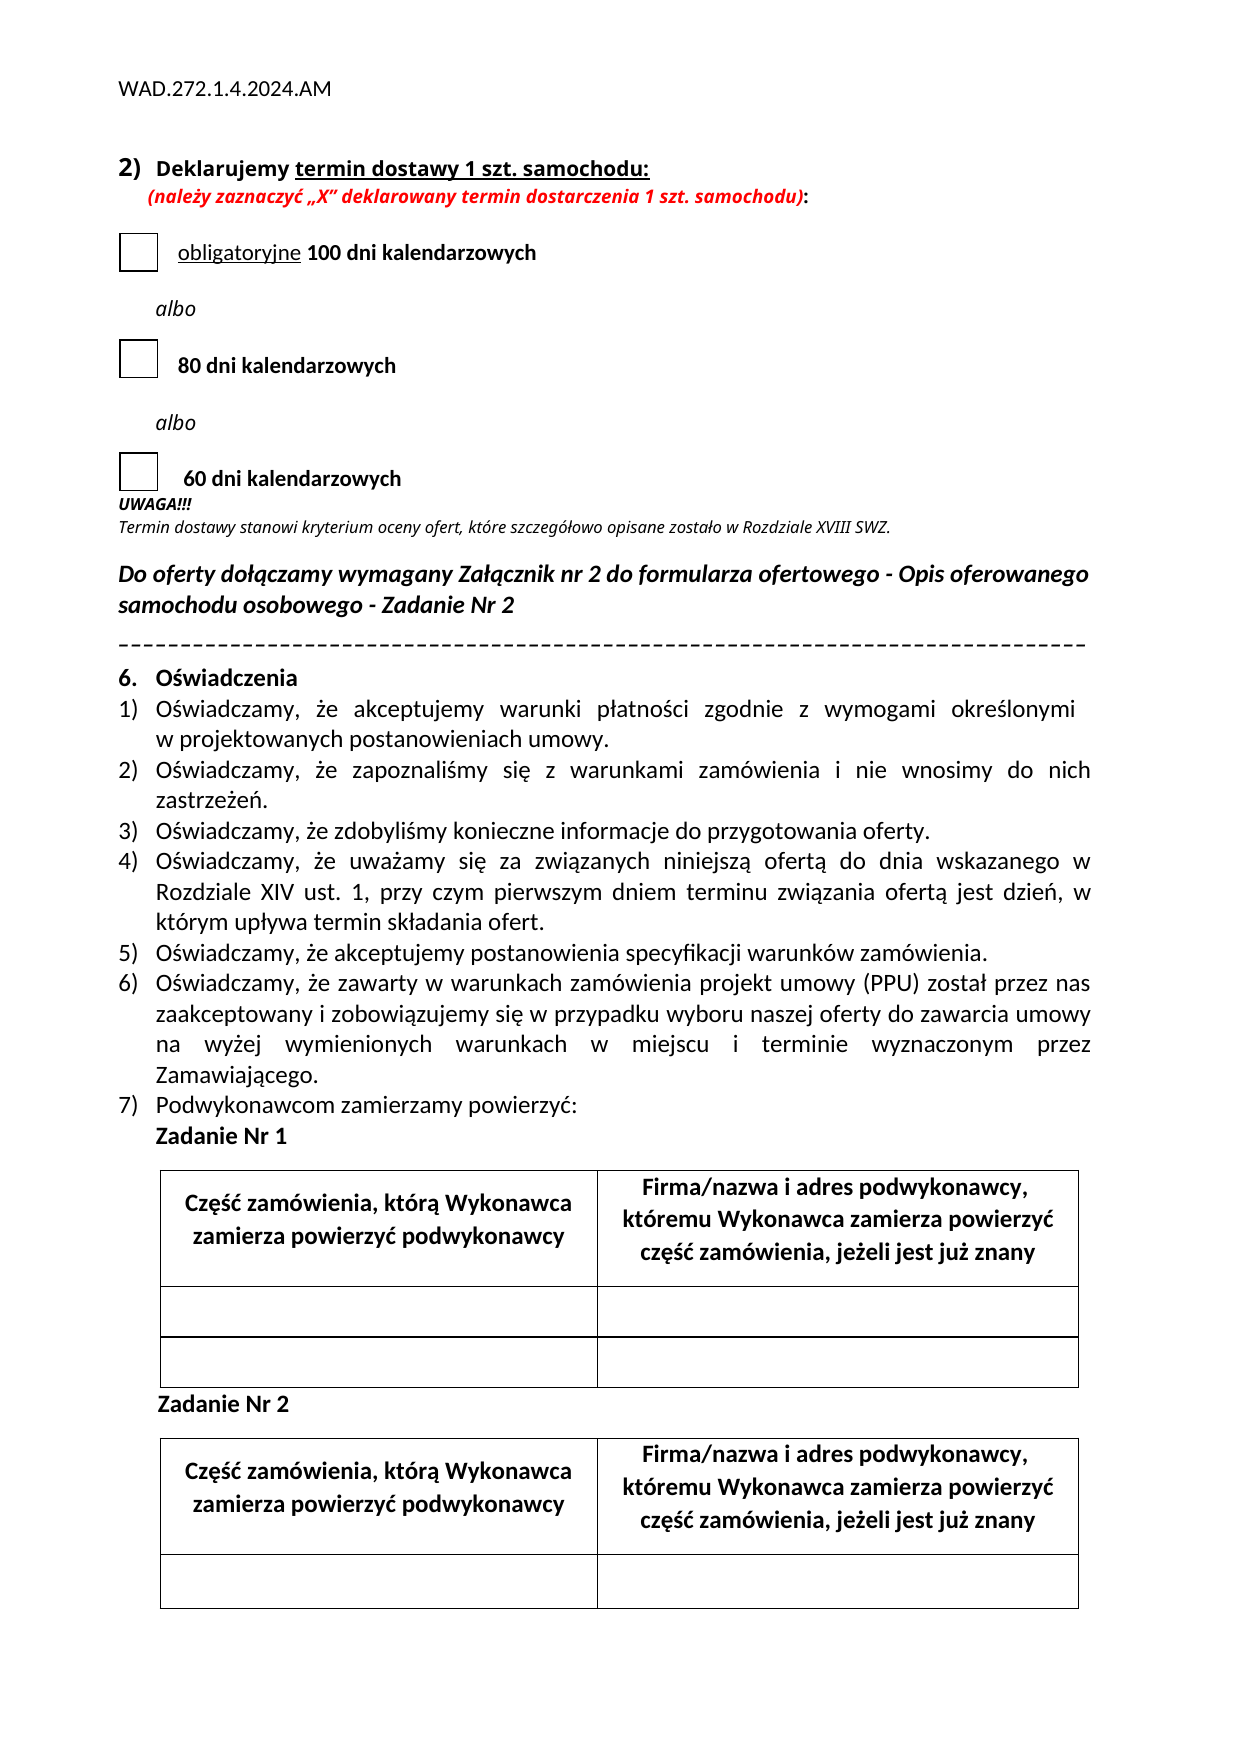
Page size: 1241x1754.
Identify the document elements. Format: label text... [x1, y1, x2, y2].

text Termin dostawy stanowi kryterium oceny ofert, które szczegółowo opisane zostało w Rozdziale XVIII SWZ. [118, 515, 1092, 538]
list Oświadczamy, że akceptujemy postanowienia specyfikacji warunków zamówienia. [118, 937, 1092, 967]
table_cell [598, 1287, 1078, 1336]
table_header Część zamówienia, którą Wykonawca zamierza powierzyć podwykonawcy [161, 1171, 597, 1286]
list Oświadczamy, że zawarty w warunkach zamówienia projekt umowy (PPU) został przez nas zaakceptowany i zobowiązujemy się w przypadku wyboru naszej oferty do zawarcia umowy na wyżej wymienionych warunkach w miejscu i terminie wyznaczonym przez Zamawiającego. [118, 967, 1092, 1089]
table_cell [161, 1555, 597, 1608]
text ______________________________________________________________________________ [118, 619, 1092, 650]
list Podwykonawcom zamierzamy powierzyć: [118, 1089, 1092, 1120]
list Oświadczamy, że zdobyliśmy konieczne informacje do przygotowania oferty. [118, 815, 1092, 845]
text (należy zaznaczyć „X” deklarowany termin dostarczenia 1 szt. samochodu): [148, 184, 1092, 209]
list Oświadczamy, że uważamy się za związanych niniejszą ofertą do dnia wskazanego w Rozdziale XIV ust. 1, przy czym pierwszym dniem terminu związania ofertą jest dzień, w którym upływa termin składania ofert. [118, 845, 1092, 937]
table_cell [161, 1287, 597, 1336]
text obligatoryjne 100 dni kalendarzowych [158, 238, 1092, 266]
text 60 dni kalendarzowych [118, 464, 1092, 492]
text Do oferty dołączamy wymagany Załącznik nr 2 do formularza ofertowego - Opis oferowanego samochodu osobowego - Zadanie Nr 2 [118, 558, 1092, 619]
table_cell [598, 1555, 1078, 1608]
text Zadanie Nr 1 [156, 1120, 1081, 1151]
table_header Firma/nazwa i adres podwykonawcy, któremu Wykonawca zamierza powierzyć część zamówienia, jeżeli jest już znany [598, 1171, 1078, 1286]
table_cell [598, 1338, 1078, 1387]
list Oświadczenia [118, 662, 1092, 693]
text UWAGA!!! [118, 492, 1092, 515]
list Oświadczamy, że akceptujemy warunki płatności zgodnie z wymogami określonymi w projektowanych postanowieniach umowy. [118, 693, 1092, 754]
list Deklarujemy termin dostawy 1 szt. samochodu: [118, 150, 1092, 184]
text Zadanie Nr 2 [118, 1388, 1081, 1418]
list Oświadczamy, że zapoznaliśmy się z warunkami zamówienia i nie wnosimy do nich zastrzeżeń. [118, 754, 1092, 815]
text albo [155, 408, 1081, 436]
text albo [155, 294, 1081, 323]
text 80 dni kalendarzowych [118, 351, 1092, 379]
table_header Część zamówienia, którą Wykonawca zamierza powierzyć podwykonawcy [161, 1439, 597, 1554]
table_header Firma/nazwa i adres podwykonawcy, któremu Wykonawca zamierza powierzyć część zamówienia, jeżeli jest już znany [598, 1439, 1078, 1554]
table_cell [161, 1338, 597, 1387]
